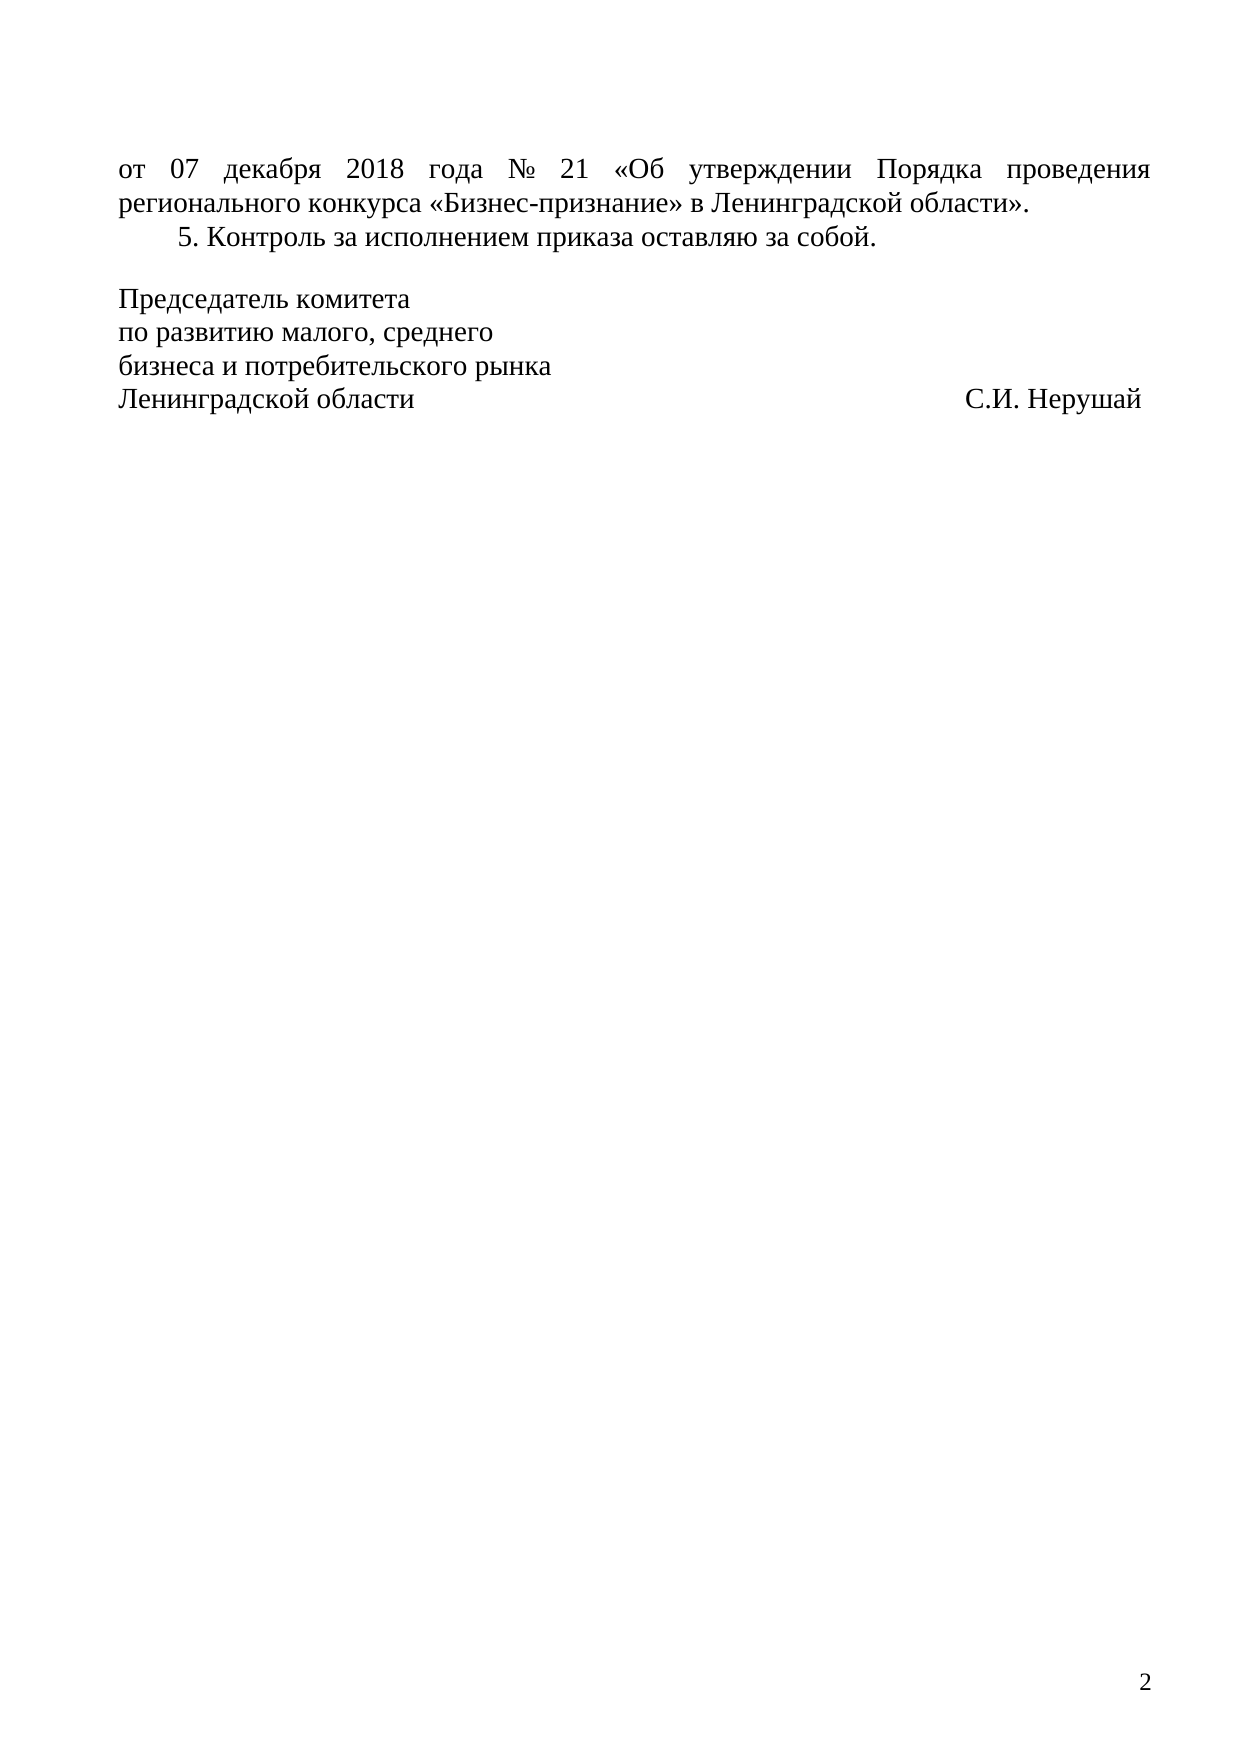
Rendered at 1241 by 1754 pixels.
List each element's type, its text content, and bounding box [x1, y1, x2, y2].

text по развитию малого, среднего [118, 314, 1152, 348]
text от 07 декабря 2018 года № 21 «Об утверждении Порядка проведения регионального конкурса «Бизнес-признание» в Ленинградской области». [118, 152, 1152, 219]
text Ленинградской области С.И. Нерушай [118, 382, 1152, 415]
text бизнеса и потребительского рынка [118, 348, 1152, 382]
text 5. Контроль за исполнением приказа оставляю за собой. [118, 219, 1152, 252]
text Председатель комитета [118, 281, 1152, 314]
